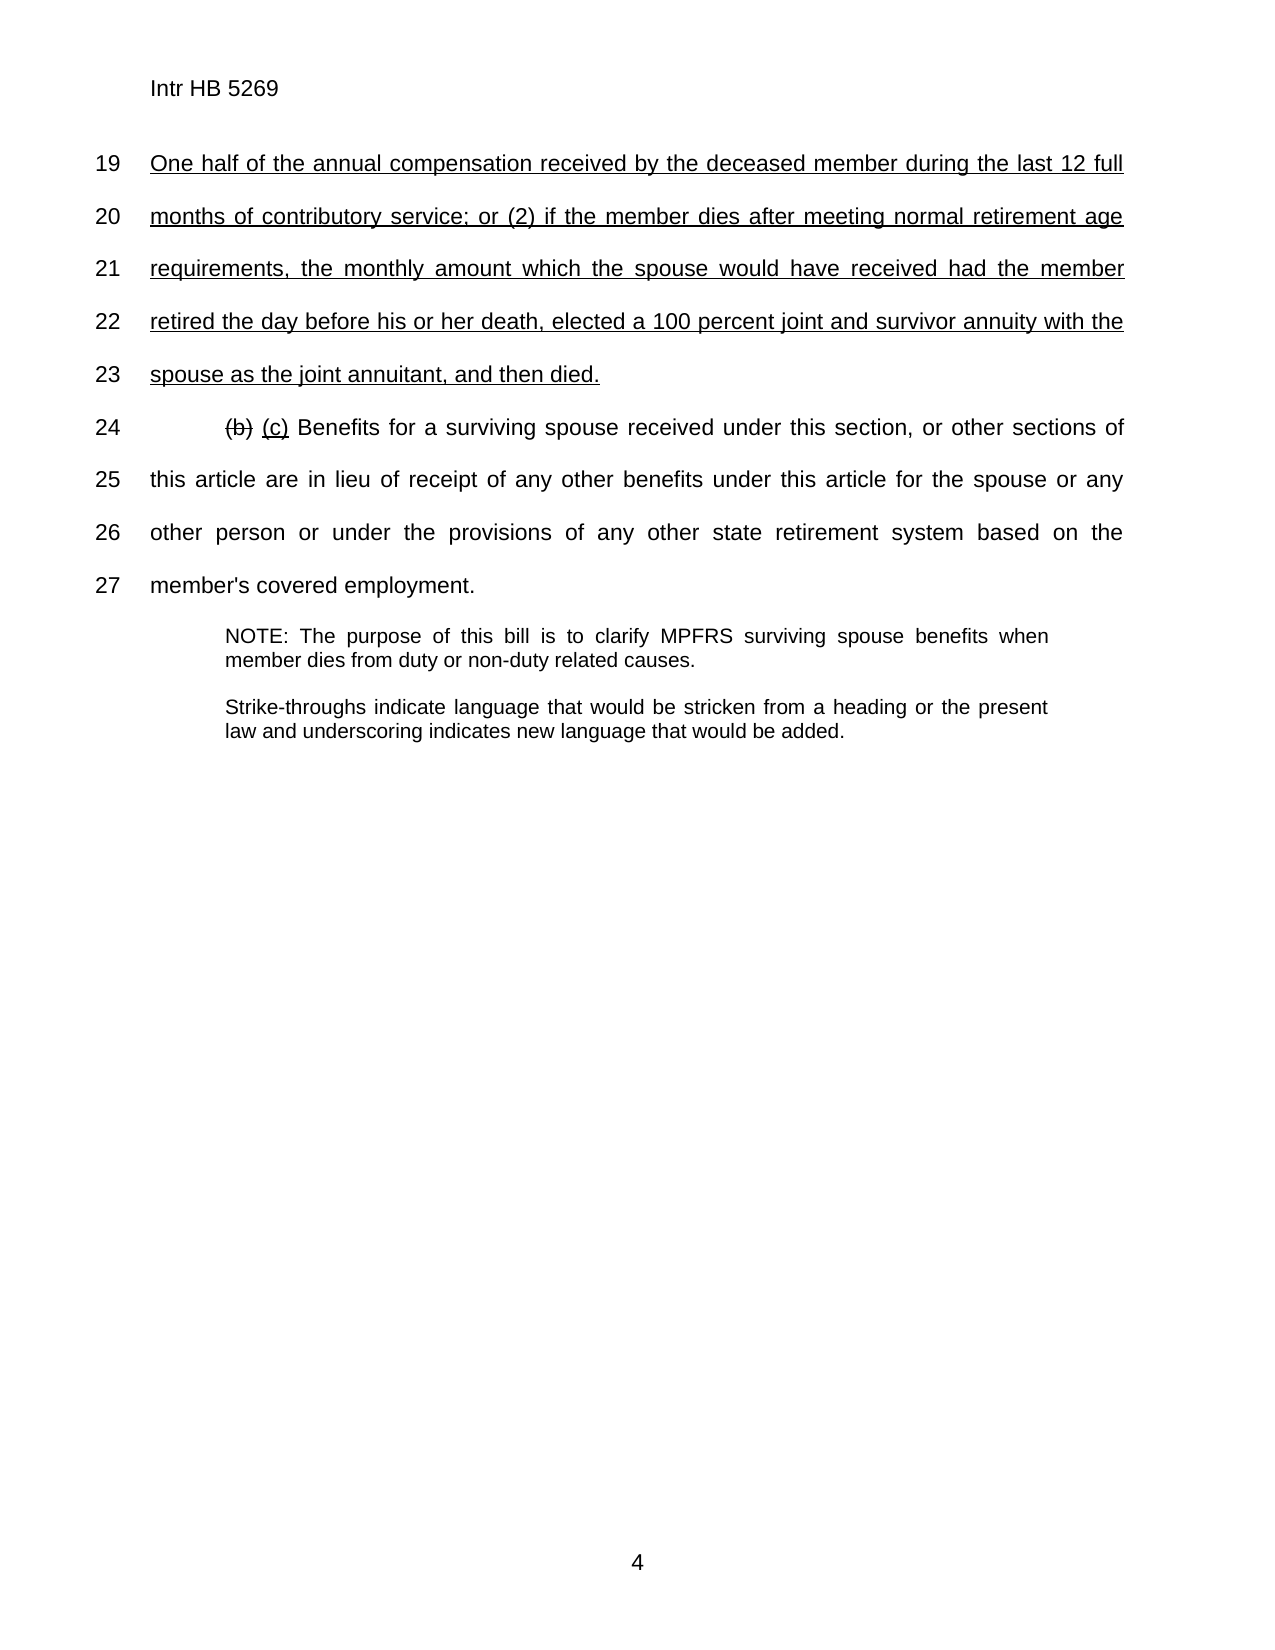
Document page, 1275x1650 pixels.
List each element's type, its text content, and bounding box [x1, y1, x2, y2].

text (b) (c) Benefits for a surviving spouse received under this section, or other sections of this article are in lieu of receipt of any other benefits under this article for the spouse or any other person or under the provisions of any other state retirement system based on the member's covered employment. [150, 413, 1125, 598]
text Strike-throughs indicate language that would be stricken from a heading or the present law and underscoring indicates new language that would be added. [225, 695, 1050, 743]
text NOTE: The purpose of this bill is to clarify MPFRS surviving spouse benefits when member dies from duty or non-duty related causes. [225, 624, 1050, 672]
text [150, 150, 1125, 278]
